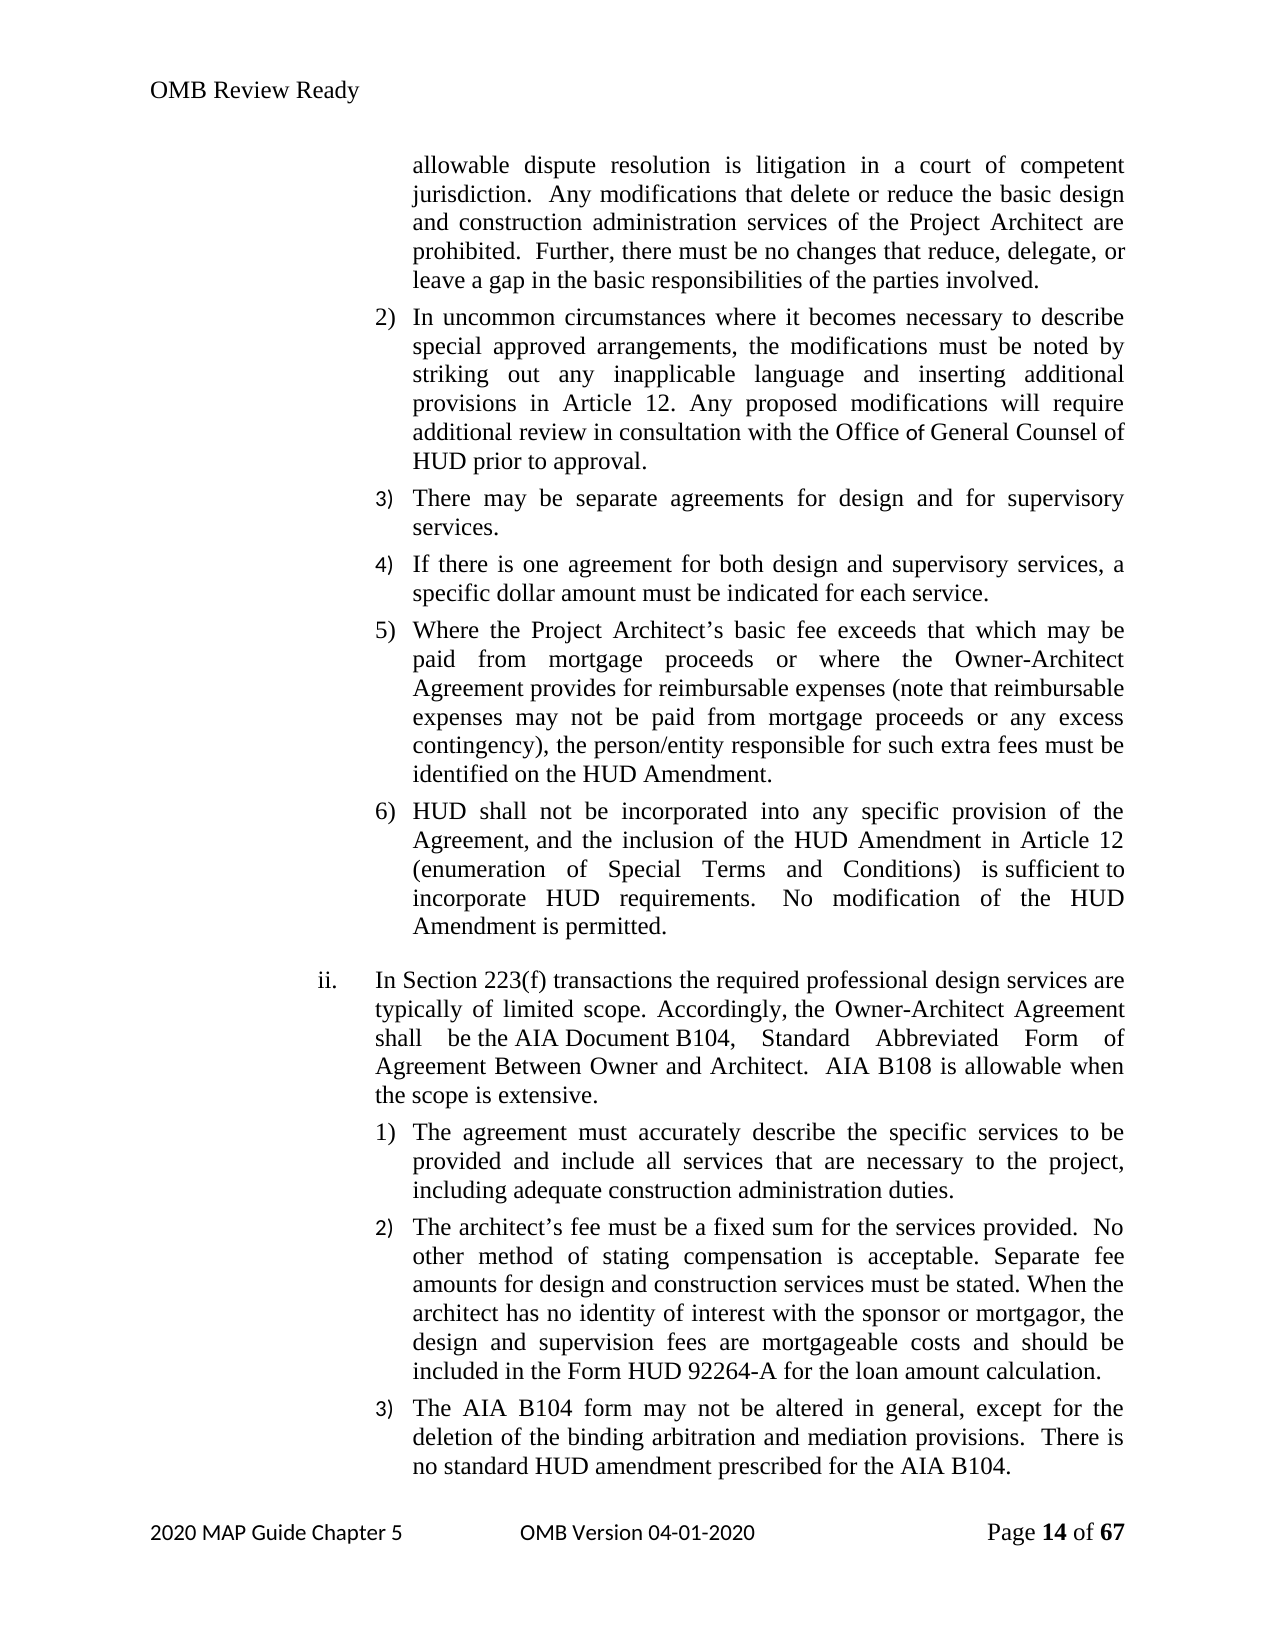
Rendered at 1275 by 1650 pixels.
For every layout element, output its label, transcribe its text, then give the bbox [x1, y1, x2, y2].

list If there is one agreement for both design and supervisory services, a specific dollar amount must be indicated for each service. [375, 549, 1125, 607]
list HUD shall not be incorporated into any specific provision of the Agreement, and the inclusion of the HUD Amendment in Article 12 (enumeration of Special Terms and Conditions) is sufficient to incorporate HUD requirements. No modification of the HUD Amendment is permitted. [375, 796, 1125, 940]
list In uncommon circumstances where it becomes necessary to describe special approved arrangements, the modifications must be noted by striking out any inapplicable language and inserting additional provisions in Article 12. Any proposed modifications will require additional review in consultation with the Office of General Counsel of HUD prior to approval. [375, 302, 1125, 475]
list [375, 150, 1125, 294]
text The AIA B104 form may not be altered in general, except for the deletion of the binding arbitration and mediation provisions. There is no standard HUD amendment prescribed for the AIA B104. [375, 1393, 1125, 1479]
list The agreement must accurately describe the specific services to be provided and include all services that are necessary to the project, including adequate construction administration duties. [375, 1117, 1125, 1203]
text In Section 223(f) transactions the required professional design services are typically of limited scope. Accordingly, the Owner-Architect Agreement shall be the AIA Document B104, Standard Abbreviated Form of Agreement Between Owner and Architect. AIA B108 is allowable when the scope is extensive. [337, 965, 1125, 1109]
text The architect’s fee must be a fixed sum for the services provided. No other method of stating compensation is acceptable. Separate fee amounts for design and construction services must be stated. When the architect has no identity of interest with the sponsor or mortgagor, the design and supervision fees are mortgageable costs and should be included in the Form HUD 92264-A for the loan amount calculation. [375, 1212, 1125, 1384]
list There may be separate agreements for design and for supervisory services. [375, 483, 1125, 541]
list Where the Project Architect’s basic fee exceeds that which may be paid from mortgage proceeds or where the Owner-Architect Agreement provides for reimbursable expenses (note that reimbursable expenses may not be paid from mortgage proceeds or any excess contingency), the person/entity responsible for such extra fees must be identified on the HUD Amendment. [375, 616, 1125, 788]
